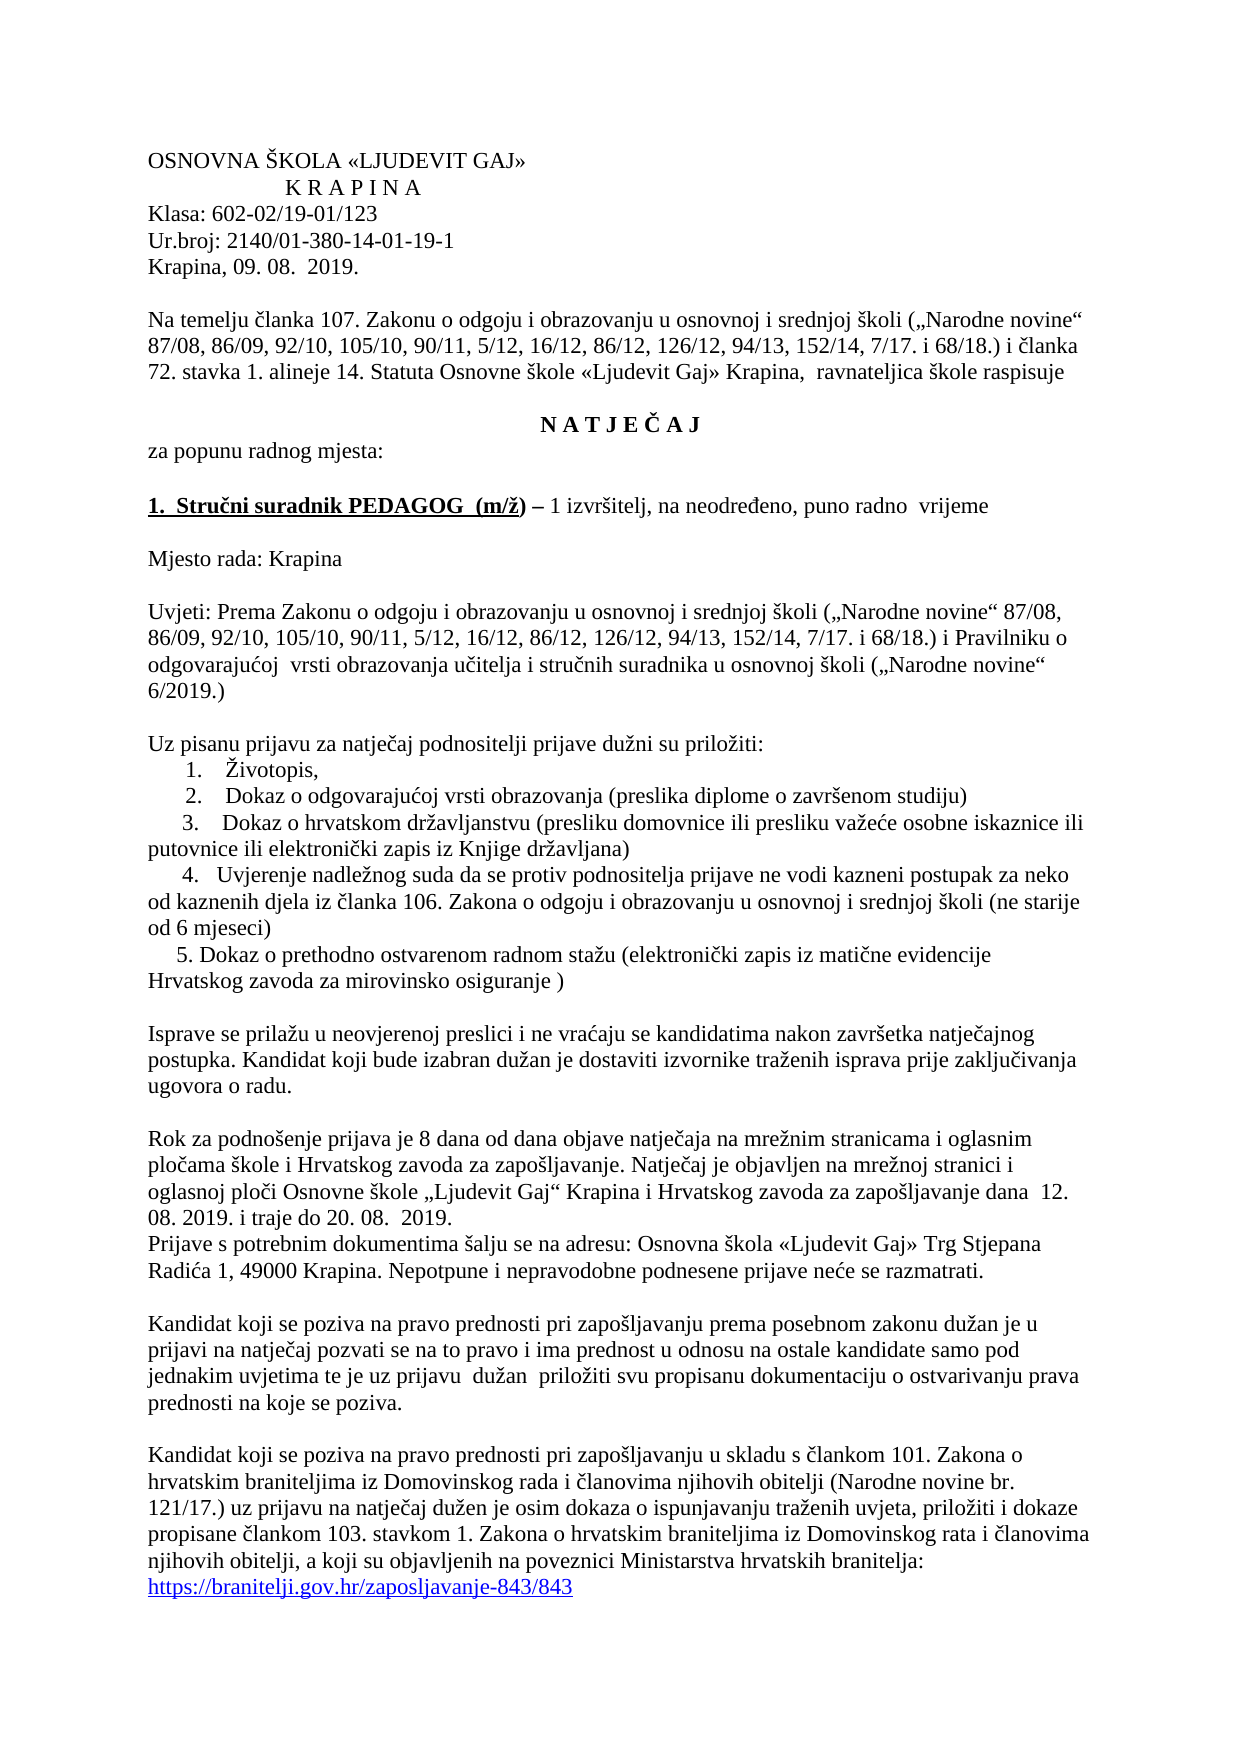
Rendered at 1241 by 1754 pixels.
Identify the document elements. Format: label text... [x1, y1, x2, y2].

text 1. Životopis, [185, 756, 1093, 782]
text 2. Dokaz o odgovarajućoj vrsti obrazovanja (preslika diplome o završenom studiju) [185, 782, 1093, 809]
text 1. Stručni suradnik PEDAGOG (m/ž) – 1 izvršitelj, na neodređeno, puno radno vrijeme [148, 493, 1093, 519]
text za popunu radnog mjesta: [148, 437, 1093, 464]
text Mjesto rada: Krapina [148, 545, 1093, 572]
text Ur.broj: 2140/01-380-14-01-19-1 [148, 227, 1093, 253]
text Isprave se prilažu u neovjerenoj preslici i ne vraćaju se kandidatima nakon završetka natječajnog postupka. Kandidat koji bude izabran dužan je dostaviti izvornike traženih isprava prije zaključivanja ugovora o radu. [148, 1020, 1093, 1099]
text Uz pisanu prijavu za natječaj podnositelji prijave dužni su priložiti: [148, 730, 1093, 756]
text Krapina, 09. 08. 2019. [148, 253, 1093, 279]
text Prijave s potrebnim dokumentima šalju se na adresu: Osnovna škola «Ljudevit Gaj» Trg Stjepana Radića 1, 49000 Krapina. Nepotpune i nepravodobne podnesene prijave neće se razmatrati. [148, 1231, 1093, 1283]
text Kandidat koji se poziva na pravo prednosti pri zapošljavanju u skladu s člankom 101. Zakona o hrvatskim braniteljima iz Domovinskog rada i članovima njihovih obitelji (Narodne novine br. 121/17.) uz prijavu na natječaj dužen je osim dokaza o ispunjavanju traženih uvjeta, priložiti i dokaze propisane člankom 103. stavkom 1. Zakona o hrvatskim braniteljima iz Domovinskog rata i članovima njihovih obitelji, a koji su objavljenih na poveznici Ministarstva hrvatskih branitelja: [148, 1441, 1093, 1573]
text Klasa: 602-02/19-01/123 [148, 200, 1093, 227]
text Rok za podnošenje prijava je 8 dana od dana objave natječaja na mrežnim stranicama i oglasnim pločama škole i Hrvatskog zavoda za zapošljavanje. Natječaj je objavljen na mrežnoj stranici i oglasnoj ploči Osnovne škole „Ljudevit Gaj“ Krapina i Hrvatskog zavoda za zapošljavanje dana 12. 08. 2019. i traje do 20. 08. 2019. [148, 1125, 1093, 1231]
text 5. Dokaz o prethodno ostvarenom radnom stažu (elektronički zapis iz matične evidencije Hrvatskog zavoda za mirovinsko osiguranje ) [148, 941, 1093, 993]
text https://branitelji.gov.hr/zaposljavanje-843/843 [148, 1573, 1093, 1599]
text Kandidat koji se poziva na pravo prednosti pri zapošljavanju prema posebnom zakonu dužan je u prijavi na natječaj pozvati se na to pravo i ima prednost u odnosu na ostale kandidate samo pod jednakim uvjetima te je uz prijavu dužan priložiti svu propisanu dokumentaciju o ostvarivanju prava prednosti na koje se poziva. [148, 1309, 1093, 1415]
text OSNOVNA ŠKOLA «LJUDEVIT GAJ» [148, 148, 1093, 174]
text K R A P I N A [148, 174, 1093, 200]
subtitle N A T J E Č A J [148, 411, 1093, 437]
text Uvjeti: Prema Zakonu o odgoju i obrazovanju u osnovnoj i srednjoj školi („Narodne novine“ 87/08, 86/09, 92/10, 105/10, 90/11, 5/12, 16/12, 86/12, 126/12, 94/13, 152/14, 7/17. i 68/18.) i Pravilniku o odgovarajućoj vrsti obrazovanja učitelja i stručnih suradnika u osnovnoj školi („Narodne novine“ 6/2019.) [148, 598, 1093, 703]
text Na temelju članka 107. Zakonu o odgoju i obrazovanju u osnovnoj i srednjoj školi („Narodne novine“ 87/08, 86/09, 92/10, 105/10, 90/11, 5/12, 16/12, 86/12, 126/12, 94/13, 152/14, 7/17. i 68/18.) i članka 72. stavka 1. alineje 14. Statuta Osnovne škole «Ljudevit Gaj» Krapina, ravnateljica škole raspisuje [148, 306, 1093, 385]
text 4. Uvjerenje nadležnog suda da se protiv podnositelja prijave ne vodi kazneni postupak za neko od kaznenih djela iz članka 106. Zakona o odgoju i obrazovanju u osnovnoj i srednjoj školi (ne starije od 6 mjeseci) [148, 862, 1093, 941]
text 3. Dokaz o hrvatskom državljanstvu (presliku domovnice ili presliku važeće osobne iskaznice ili putovnice ili elektronički zapis iz Knjige državljana) [148, 809, 1093, 862]
